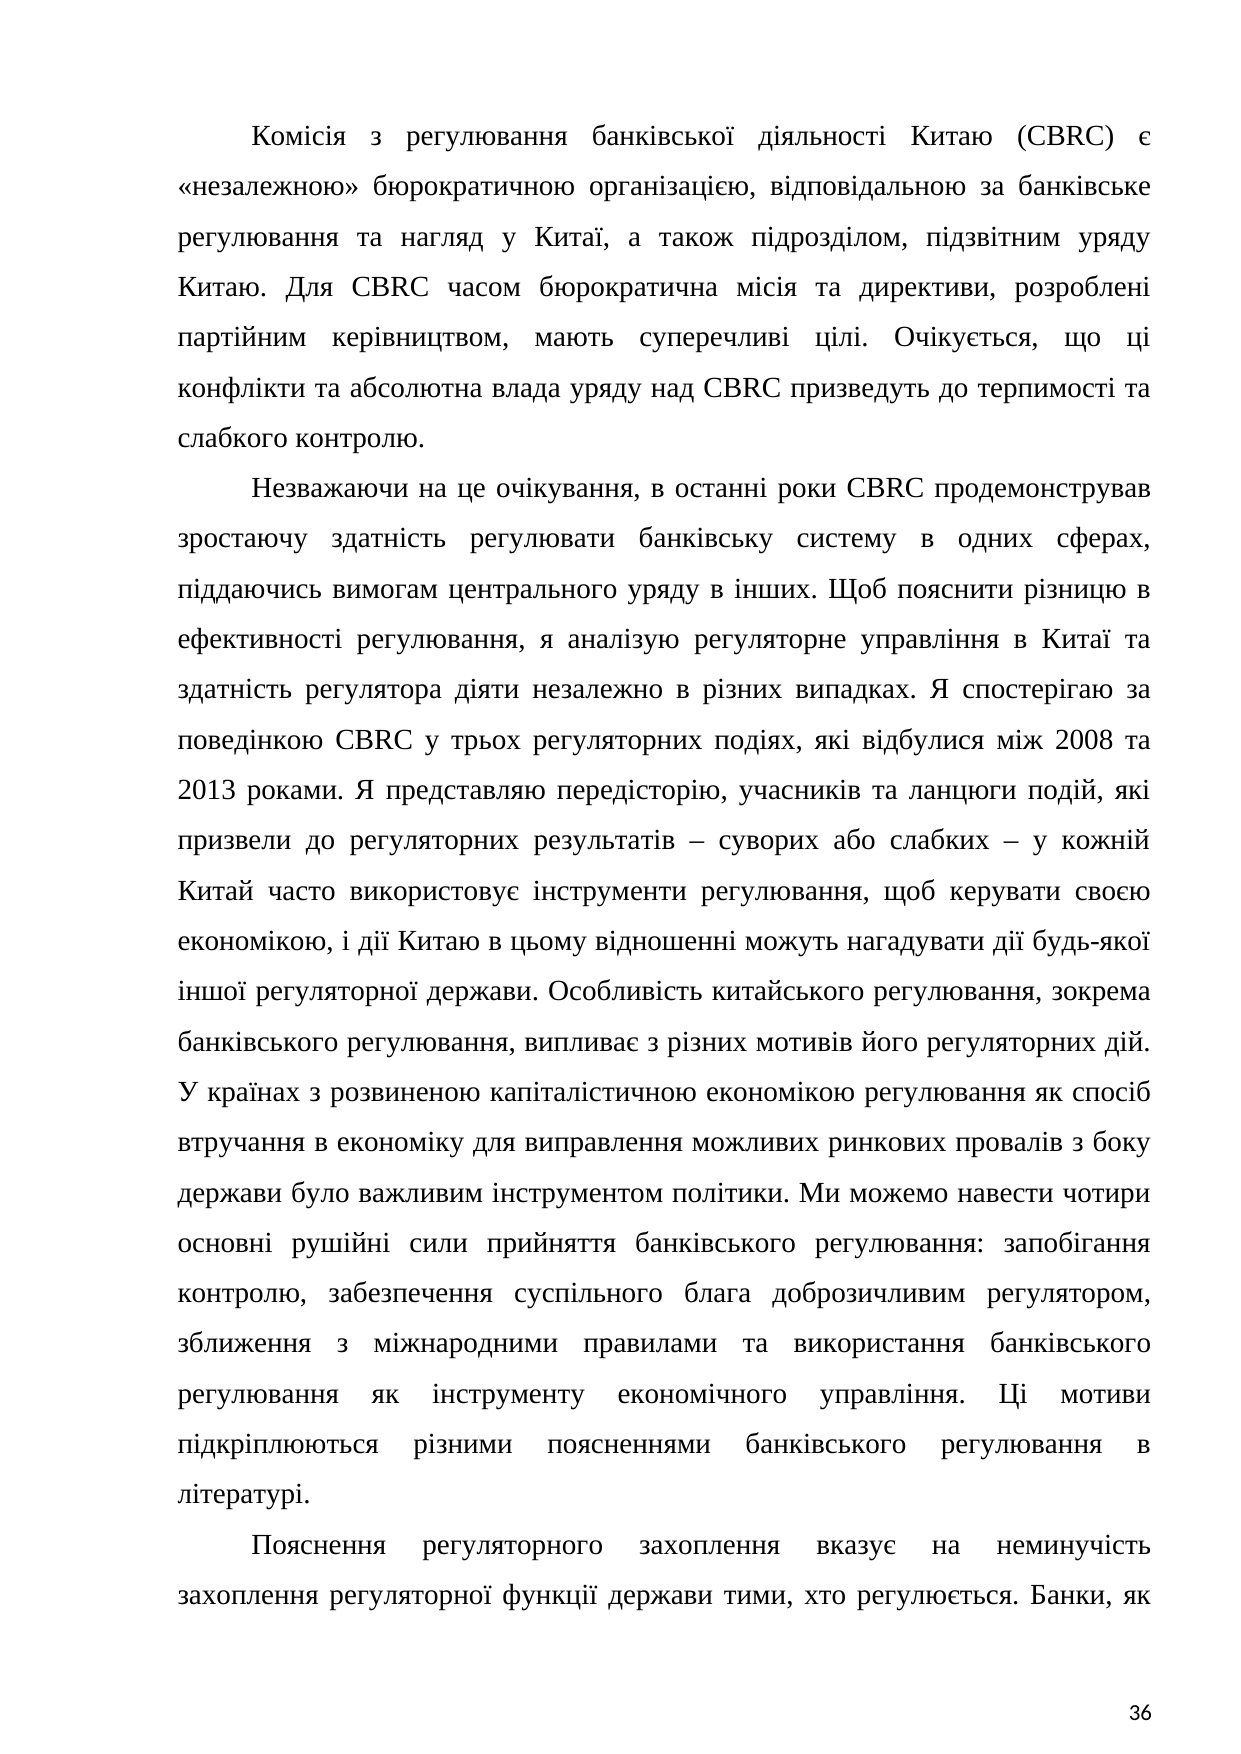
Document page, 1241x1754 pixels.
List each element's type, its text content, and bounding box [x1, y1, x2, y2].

text Комісія з регулювання банківської діяльності Китаю (CBRC) є «незалежною» бюрократичною організацією, відповідальною за банківське регулювання та нагляд у Китаї, а також підрозділом, підзвітним уряду Китаю. Для CBRC часом бюрократична місія та директиви, розроблені партійним керівництвом, мають суперечливі цілі. Очікується, що ці конфлікти та абсолютна влада уряду над CBRC призведуть до терпимості та слабкого контролю. [177, 118, 1152, 453]
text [177, 1527, 1152, 1611]
text Незважаючи на це очікування, в останні роки CBRC продемонстрував зростаючу здатність регулювати банківську систему в одних сферах, піддаючись вимогам центрального уряду в інших. Щоб пояснити різницю в ефективності регулювання, я аналізую регуляторне управління в Китаї та здатність регулятора діяти незалежно в різних випадках. Я спостерігаю за поведінкою CBRC у трьох регуляторних подіях, які відбулися між 2008 та 2013 роками. Я представляю передісторію, учасників та ланцюги подій, які призвели до регуляторних результатів – суворих або слабких – у кожній Китай часто використовує інструменти регулювання, щоб керувати своєю економікою, і дії Китаю в цьому відношенні можуть нагадувати дії будь-якої іншої регуляторної держави. Особливість китайського регулювання, зокрема банківського регулювання, випливає з різних мотивів його регуляторних дій. У країнах з розвиненою капіталістичною економікою регулювання як спосіб втручання в економіку для виправлення можливих ринкових провалів з боку держави було важливим інструментом політики. Ми можемо навести чотири основні рушійні сили прийняття банківського регулювання: запобігання контролю, забезпечення суспільного блага доброзичливим регулятором, зближення з міжнародними правилами та використання банківського регулювання як інструменту економічного управління. Ці мотиви підкріплюються різними поясненнями банківського регулювання в літературі. [177, 470, 1152, 1510]
